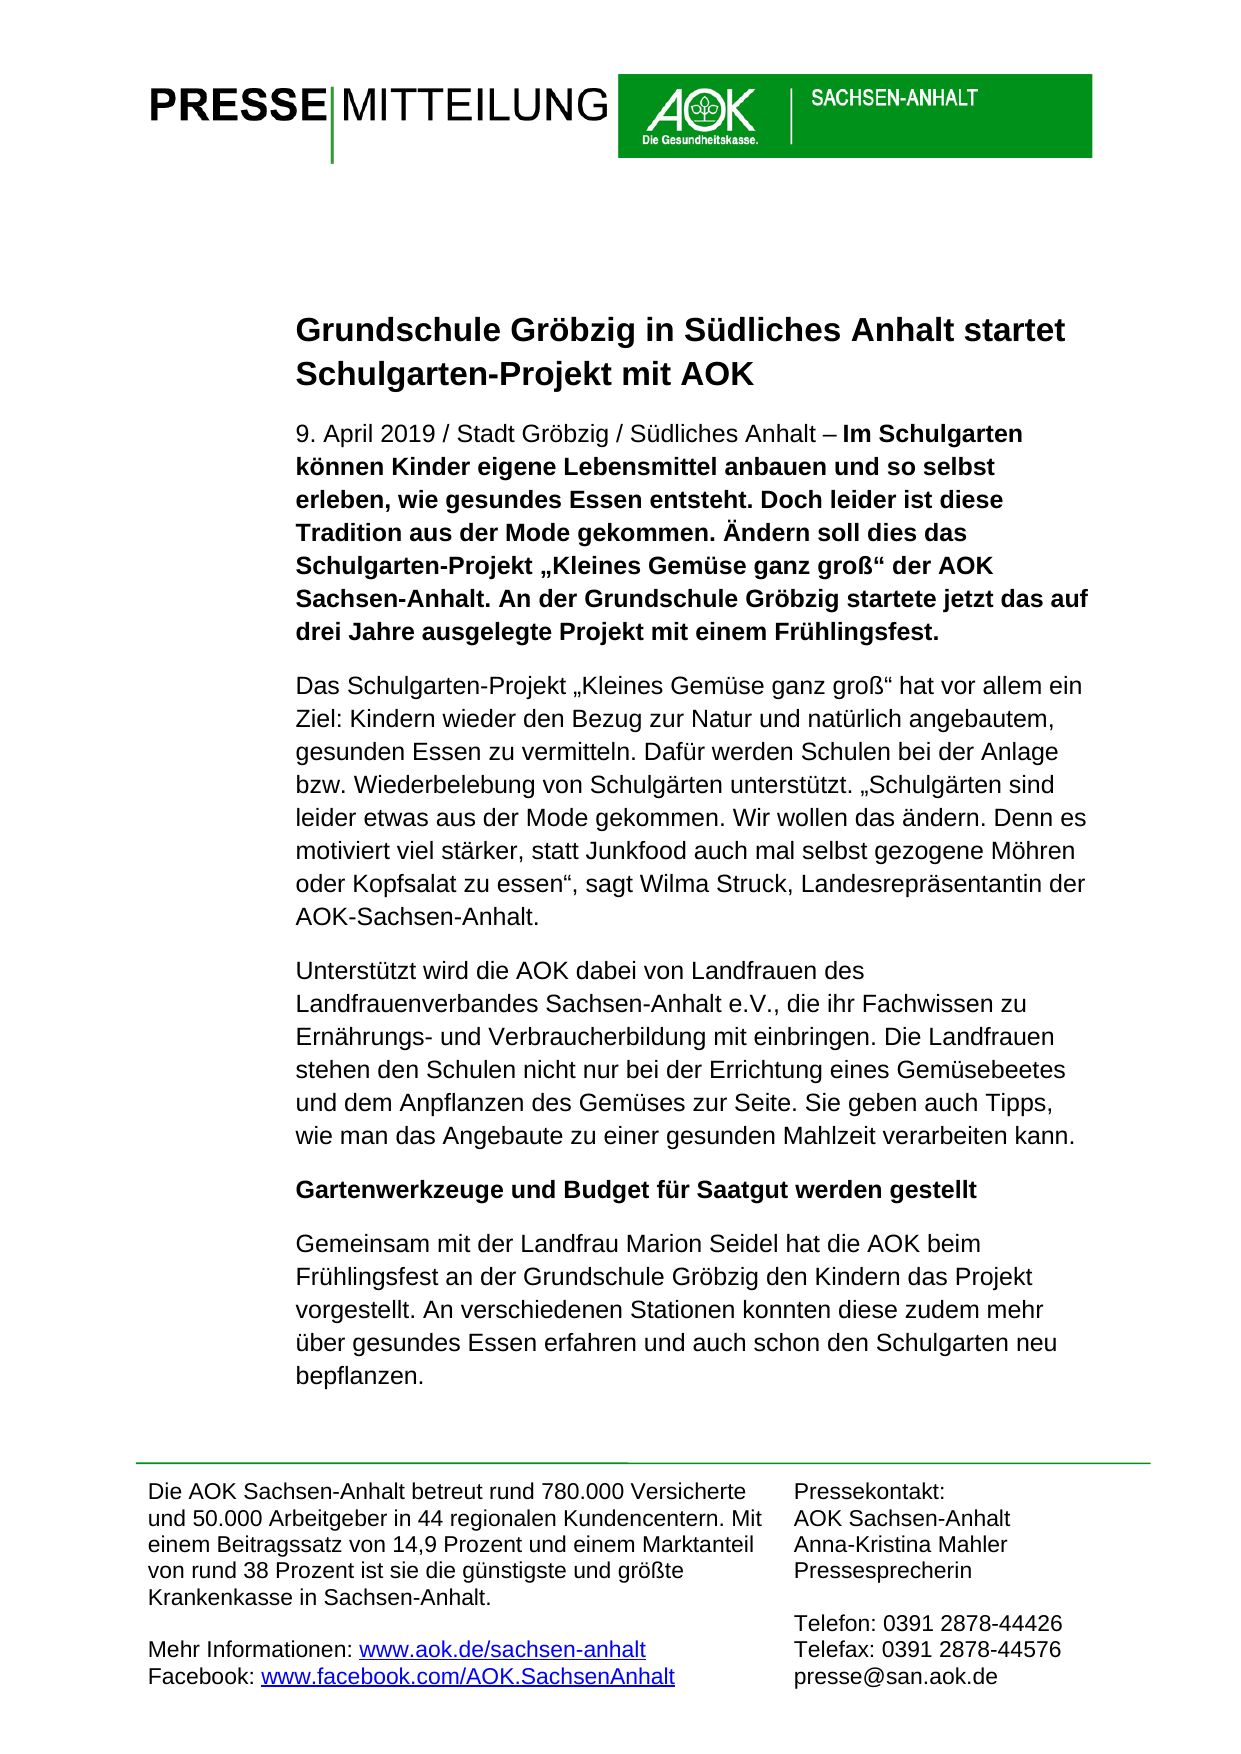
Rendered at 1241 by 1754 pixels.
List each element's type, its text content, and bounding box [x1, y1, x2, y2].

text 9. April 2019 / Stadt Gröbzig / Südliches Anhalt – Im Schulgarten können Kinder eigene Lebensmittel anbauen und so selbst erleben, wie gesundes Essen entsteht. Doch leider ist diese Tradition aus der Mode gekommen. Ändern soll dies das Schulgarten-Projekt „Kleines Gemüse ganz groß“ der AOK Sachsen-Anhalt. An der Grundschule Gröbzig startete jetzt das auf drei Jahre ausgelegte Projekt mit einem Frühlingsfest. [295, 419, 1093, 646]
text Gartenwerkzeuge und Budget für Saatgut werden gestellt [295, 1175, 1093, 1204]
text Grundschule Gröbzig in Südliches Anhalt startet Schulgarten-Projekt mit AOK [295, 310, 1093, 393]
picture [147, 74, 1093, 168]
text Unterstützt wird die AOK dabei von Landfrauen des Landfrauenverbandes Sachsen-Anhalt e.V., die ihr Fachwissen zu Ernährungs- und Verbraucherbildung mit einbringen. Die Landfrauen stehen den Schulen nicht nur bei der Errichtung eines Gemüsebeetes und dem Anpflanzen des Gemüses zur Seite. Sie geben auch Tipps, wie man das Angebaute zu einer gesunden Mahlzeit verarbeiten kann. [295, 956, 1093, 1150]
text Das Schulgarten-Projekt „Kleines Gemüse ganz groß“ hat vor allem ein Ziel: Kindern wieder den Bezug zur Natur und natürlich angebautem, gesunden Essen zu vermitteln. Dafür werden Schulen bei der Anlage bzw. Wiederbelebung von Schulgärten unterstützt. „Schulgärten sind leider etwas aus der Mode gekommen. Wir wollen das ändern. Denn es motiviert viel stärker, statt Junkfood auch mal selbst gezogene Möhren oder Kopfsalat zu essen“, sagt Wilma Struck, Landesrepräsentantin der AOK-Sachsen-Anhalt. [295, 671, 1093, 931]
text Gemeinsam mit der Landfrau Marion Seidel hat die AOK beim Frühlingsfest an der Grundschule Gröbzig den Kindern das Projekt vorgestellt. An verschiedenen Stationen konnten diese zudem mehr über gesundes Essen erfahren und auch schon den Schulgarten neu bepflanzen. [295, 1229, 1093, 1390]
